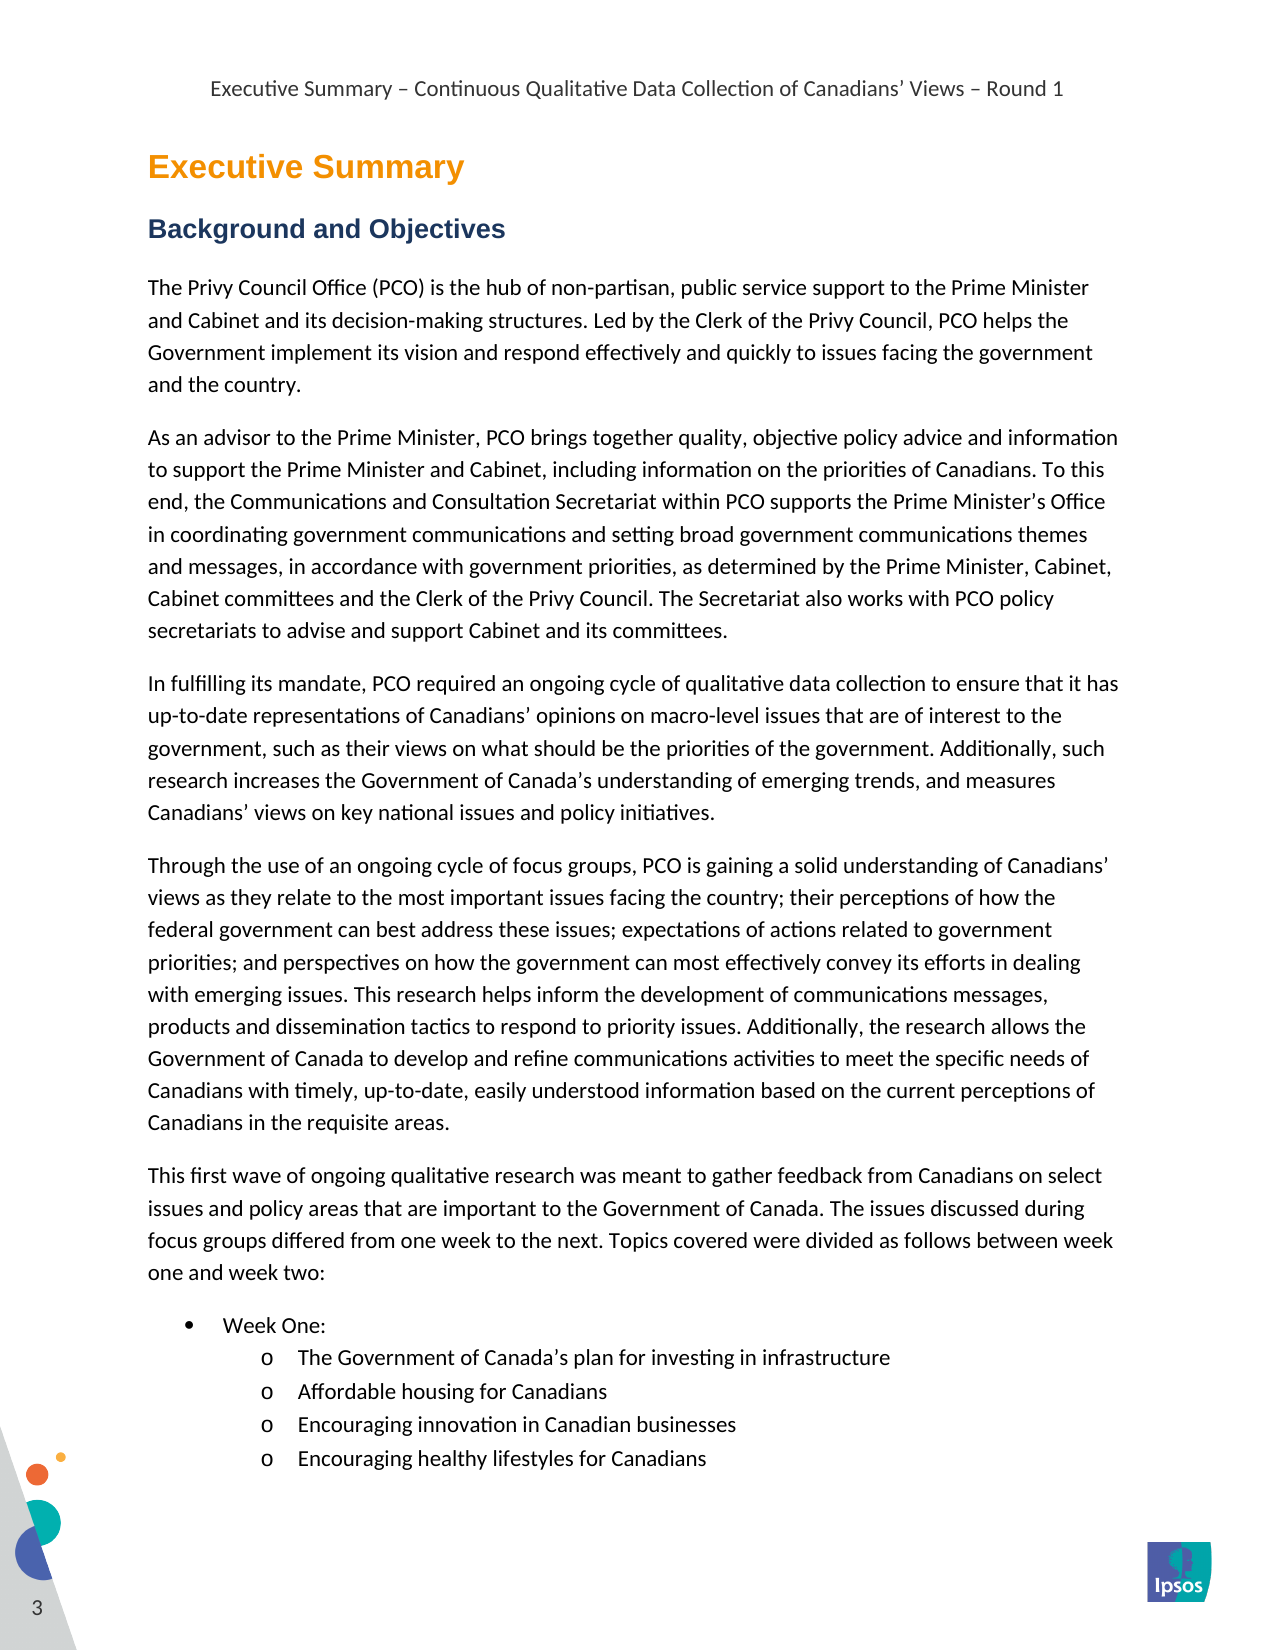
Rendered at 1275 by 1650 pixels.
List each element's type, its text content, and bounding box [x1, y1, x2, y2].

picture [1143, 1542, 1213, 1602]
list Affordable housing for Canadians [260, 1377, 1127, 1406]
list Encouraging healthy lifestyles for Canadians [260, 1444, 1127, 1473]
text Through the use of an ongoing cycle of focus groups, PCO is gaining a solid understanding of Canadians’ views as they relate to the most important issues facing the country; their perceptions of how the federal government can best address these issues; expectations of actions related to government priorities; and perspectives on how the government can most effectively convey its efforts in dealing with emerging issues. This research helps inform the development of communications messages, products and dissemination tactics to respond to priority issues. Additionally, the research allows the Government of Canada to develop and refine communications activities to meet the specific needs of Canadians with timely, up-to-date, easily understood information based on the current perceptions of Canadians in the requisite areas. [148, 851, 1127, 1137]
list The Government of Canada’s plan for investing in infrastructure [260, 1343, 1127, 1372]
list Week One: [185, 1311, 1127, 1339]
picture [0, 1421, 79, 1650]
list Encouraging innovation in Canadian businesses [260, 1410, 1127, 1439]
text This first wave of ongoing qualitative research was meant to gather feedback from Canadians on select issues and policy areas that are important to the Government of Canada. The issues discussed during focus groups differed from one week to the next. Topics covered were divided as follows between week one and week two: [148, 1162, 1127, 1286]
text In fulfilling its mandate, PCO required an ongoing cycle of qualitative data collection to ensure that it has up-to-date representations of Canadians’ opinions on macro-level issues that are of interest to the government, such as their views on what should be the priorities of the government. Additionally, such research increases the Government of Canada’s understanding of emerging trends, and measures Canadians’ views on key national issues and policy initiatives. [148, 669, 1127, 826]
subtitle Background and Objectives [148, 213, 1127, 244]
text The Privy Council Office (PCO) is the hub of non-partisan, public service support to the Prime Minister and Cabinet and its decision-making structures. Led by the Clerk of the Privy Council, PCO helps the Government implement its vision and respond effectively and quickly to issues facing the government and the country. [148, 273, 1127, 398]
text As an advisor to the Prime Minister, PCO brings together quality, objective policy advice and information to support the Prime Minister and Cabinet, including information on the priorities of Canadians. To this end, the Communications and Consultation Secretariat within PCO supports the Prime Minister’s Office in coordinating government communications and setting broad government communications themes and messages, in accordance with government priorities, as determined by the Prime Minister, Cabinet, Cabinet committees and the Clerk of the Privy Council. The Secretariat also works with PCO policy secretariats to advise and support Cabinet and its committees. [148, 423, 1127, 644]
subtitle Executive Summary [148, 148, 1127, 186]
